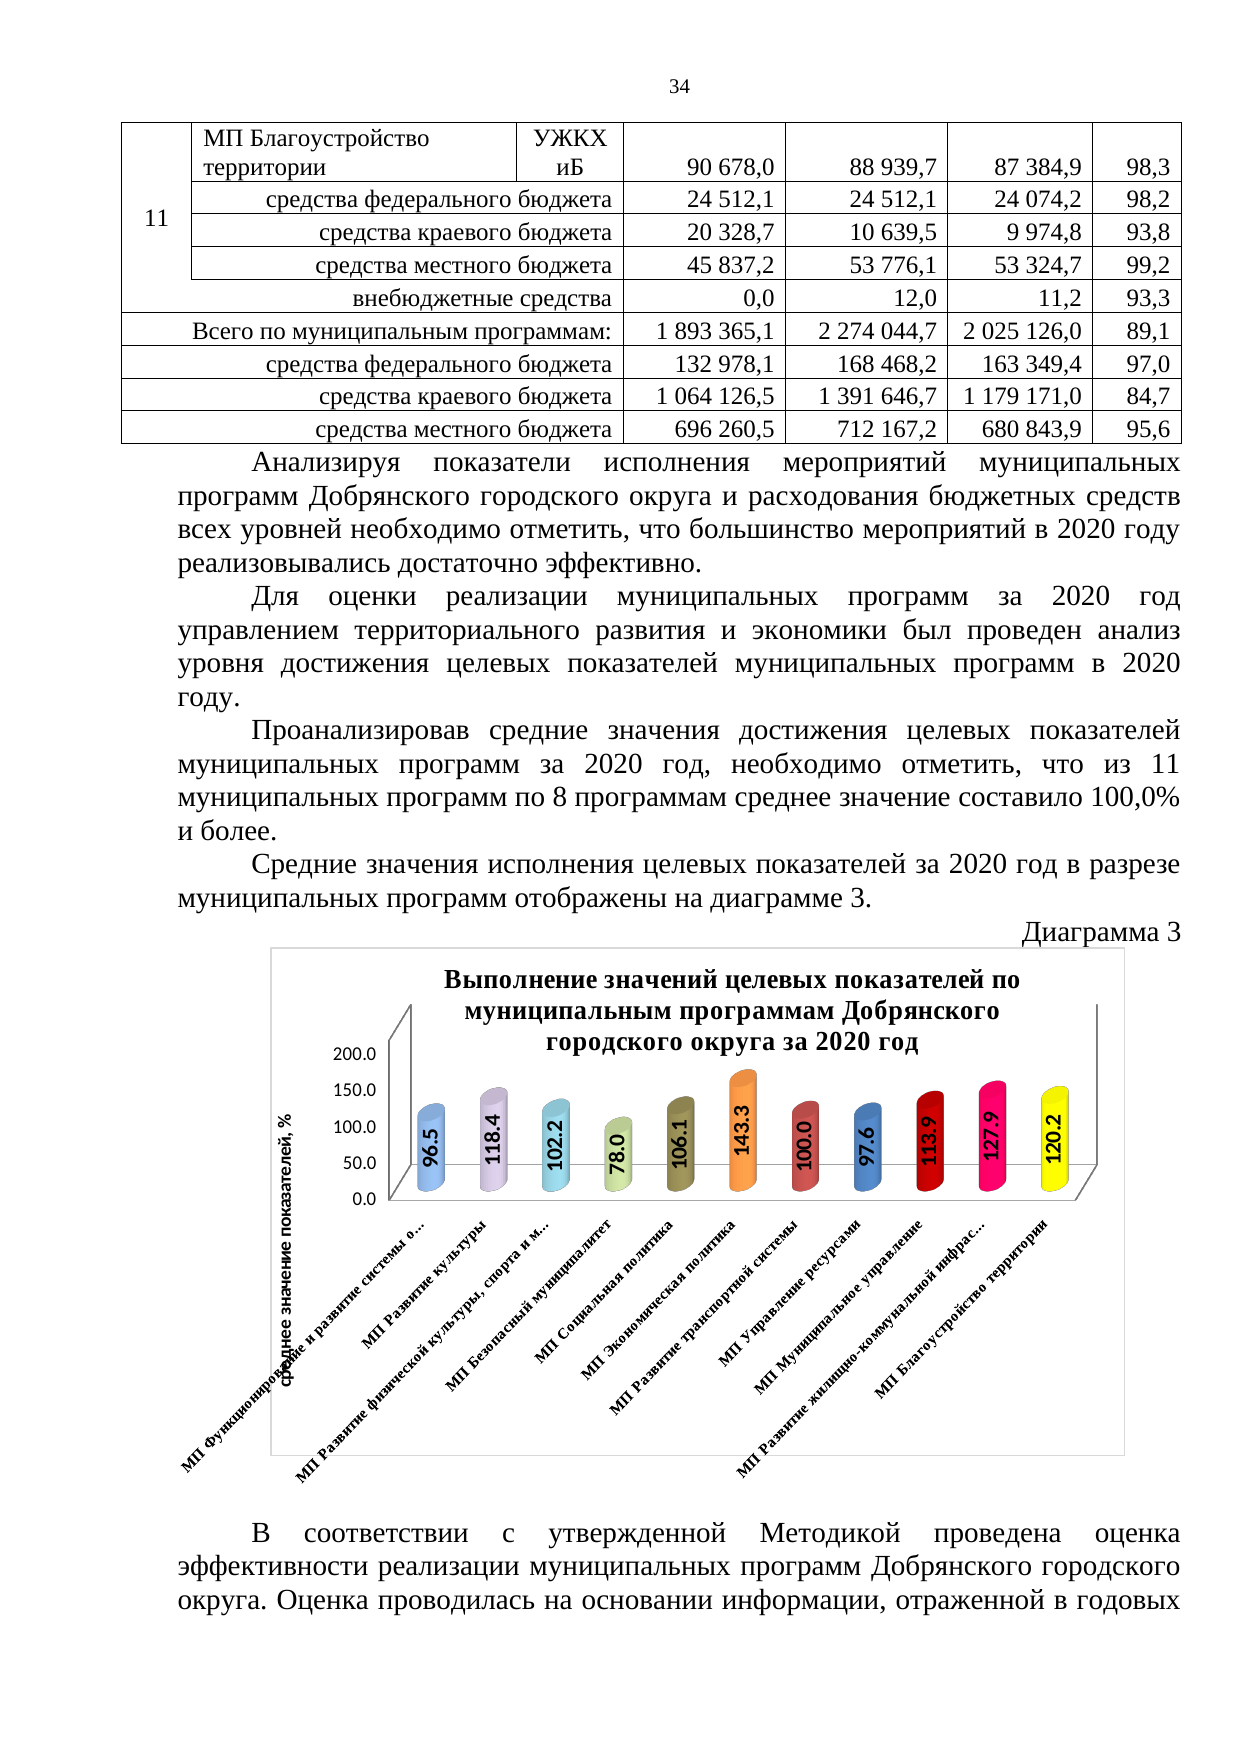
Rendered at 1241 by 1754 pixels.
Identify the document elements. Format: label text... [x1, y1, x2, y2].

table_cell средства местного бюджета [122, 411, 623, 443]
table_cell 93,8 [1093, 214, 1181, 246]
text Проанализировав средние значения достижения целевых показателей муниципальных программ за 2020 год, необходимо отметить, что из 11 муниципальных программ по 8 программам среднее значение составило 100,0% и более. [177, 712, 1181, 847]
table_cell средства местного бюджета [192, 247, 623, 279]
table_cell 1 391 646,7 [786, 379, 947, 410]
table_cell МП Благоустройство территории [192, 123, 516, 181]
table_cell 163 349,4 [948, 346, 1092, 377]
table_cell 10 639,5 [786, 214, 947, 246]
table_cell 53 324,7 [948, 247, 1092, 279]
table_cell 1 893 365,1 [624, 313, 785, 344]
table_cell 696 260,5 [624, 411, 785, 443]
table_cell 98,2 [1093, 182, 1181, 213]
table_cell 98,3 [1093, 123, 1181, 181]
table_cell 95,6 [1093, 411, 1181, 443]
table_cell 2 274 044,7 [786, 313, 947, 344]
table_cell средства краевого бюджета [122, 379, 623, 410]
table_cell 99,2 [1093, 247, 1181, 279]
table_cell 89,1 [1093, 313, 1181, 344]
table_cell 90 678,0 [624, 123, 785, 181]
table_cell УЖКХиБ [517, 123, 623, 181]
table_cell 132 978,1 [624, 346, 785, 377]
text Для оценки реализации муниципальных программ за 2020 год управлением территориального развития и экономики был проведен анализ уровня достижения целевых показателей муниципальных программ в 2020 году. [177, 578, 1181, 712]
table_cell 168 468,2 [786, 346, 947, 377]
table_cell 1 179 171,0 [948, 379, 1092, 410]
table_cell 84,7 [1093, 379, 1181, 410]
table_cell 20 328,7 [624, 214, 785, 246]
table_cell 24 512,1 [624, 182, 785, 213]
table_cell 53 776,1 [786, 247, 947, 279]
table_cell 24 512,1 [786, 182, 947, 213]
table_cell 45 837,2 [624, 247, 785, 279]
text Средние значения исполнения целевых показателей за 2020 год в разрезе муниципальных программ отображены на диаграмме 3. [177, 847, 1181, 914]
table_cell средства федерального бюджета [192, 182, 623, 213]
table_cell 2 025 126,0 [948, 313, 1092, 344]
table_cell 11 [122, 123, 192, 312]
table_cell 680 843,9 [948, 411, 1092, 443]
table_cell 712 167,2 [786, 411, 947, 443]
table_cell 0,0 [624, 280, 785, 312]
table_cell внебюджетные средства [192, 280, 623, 312]
table_cell средства федерального бюджета [122, 346, 623, 377]
text Анализируя показатели исполнения мероприятий муниципальных программ Добрянского городского округа и расходования бюджетных средств всех уровней необходимо отметить, что большинство мероприятий в 2020 году реализовывались достаточно эффективно. [177, 444, 1181, 578]
table_cell 9 974,8 [948, 214, 1092, 246]
table_cell 11,2 [948, 280, 1092, 312]
table_cell 97,0 [1093, 346, 1181, 377]
table_cell 1 064 126,5 [624, 379, 785, 410]
table_cell средства краевого бюджета [192, 214, 623, 246]
table_cell 12,0 [786, 280, 947, 312]
table_cell Всего по муниципальным программам: [122, 313, 623, 344]
table_cell 88 939,7 [786, 123, 947, 181]
table_cell 93,3 [1093, 280, 1181, 312]
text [177, 1515, 1181, 1616]
text Диаграмма 3 [177, 914, 1181, 947]
table_cell 87 384,9 [948, 123, 1092, 181]
table_cell 24 074,2 [948, 182, 1092, 213]
